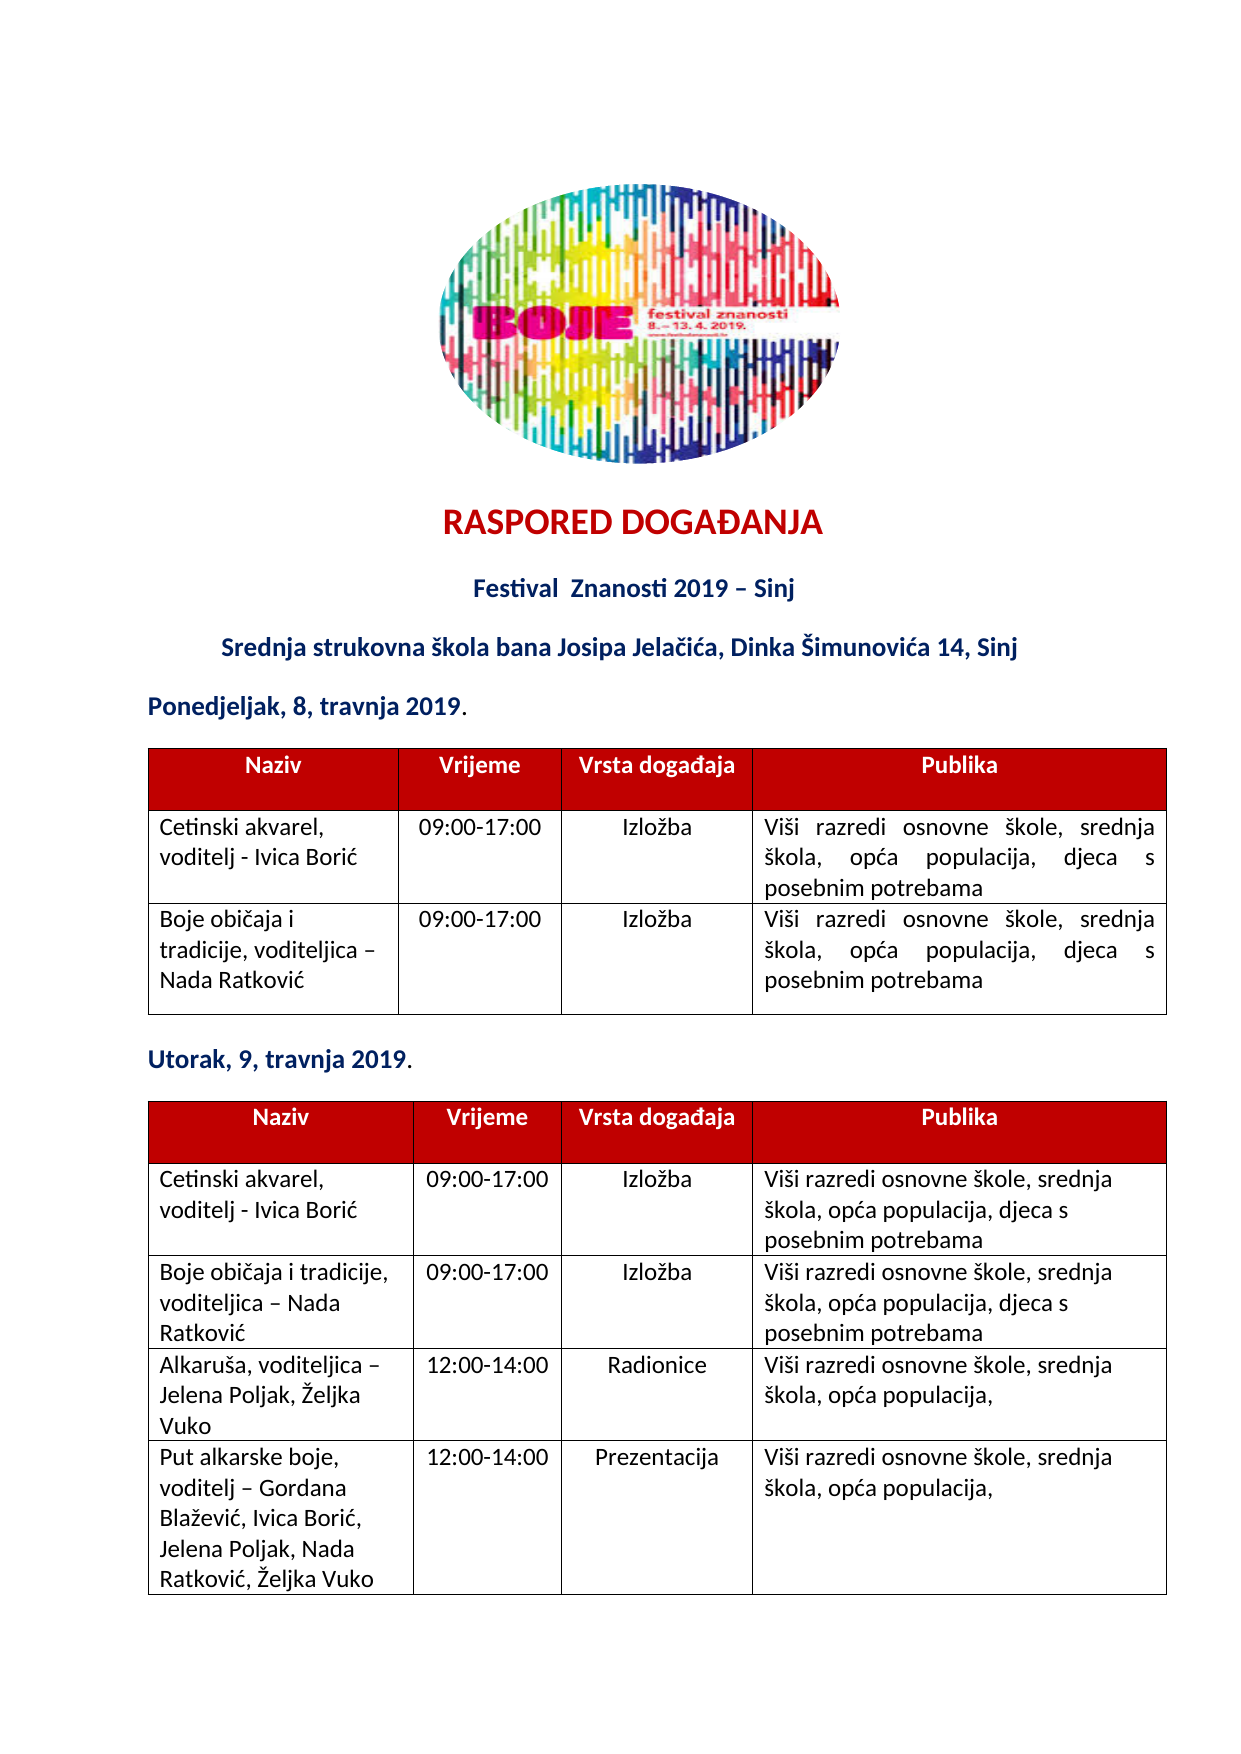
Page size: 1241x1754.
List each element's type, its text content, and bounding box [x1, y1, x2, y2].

table_cell Radionice [562, 1349, 752, 1440]
table_header Vrijeme [399, 749, 561, 810]
table_cell Alkaruša, voditeljica – Jelena Poljak, Željka Vuko [149, 1349, 413, 1440]
table_cell Boje običaja i tradicije, voditeljica – Nada Ratković [149, 1256, 413, 1348]
table_cell Izložba [562, 1164, 752, 1255]
table_cell Viši razredi osnovne škole, srednja škola, opća populacija, [753, 1441, 1166, 1594]
table_cell Viši razredi osnovne škole, srednja škola, opća populacija, djeca s posebnim potrebama [753, 811, 1166, 903]
table_cell 09:00-17:00 [399, 811, 561, 903]
text Festival Znanosti 2019 – Sinj [148, 571, 1093, 604]
table_cell Viši razredi osnovne škole, srednja škola, opća populacija, djeca s posebnim potrebama [753, 1256, 1166, 1348]
table_header Publika [753, 1102, 1166, 1163]
table_cell 12:00-14:00 [414, 1349, 561, 1440]
picture [439, 185, 840, 463]
table_header Vrsta događaja [562, 749, 752, 810]
table_cell Viši razredi osnovne škole, srednja škola, opća populacija, [753, 1349, 1166, 1440]
table_cell Cetinski akvarel, voditelj - Ivica Borić [149, 1164, 413, 1255]
table_cell 09:00-17:00 [399, 904, 561, 1014]
table_cell Izložba [562, 1256, 752, 1348]
table_cell Izložba [562, 904, 752, 1014]
table_cell Cetinski akvarel, voditelj - Ivica Borić [149, 811, 398, 903]
text RASPORED DOGAĐANJA [148, 498, 1093, 543]
table_cell Put alkarske boje, voditelj – Gordana Blažević, Ivica Borić, Jelena Poljak, Nada Ratković, Željka Vuko [149, 1441, 413, 1594]
table_cell 09:00-17:00 [414, 1256, 561, 1348]
text Srednja strukovna škola bana Josipa Jelačića, Dinka Šimunovića 14, Sinj [148, 630, 1093, 663]
table_header Naziv [149, 1102, 413, 1163]
table_cell 12:00-14:00 [414, 1441, 561, 1594]
text Ponedjeljak, 8, travnja 2019. [148, 689, 1093, 722]
table_header Vrijeme [414, 1102, 561, 1163]
table_cell Boje običaja i tradicije, voditeljica – Nada Ratković [149, 904, 398, 1014]
table_header Vrsta događaja [562, 1102, 752, 1163]
table_cell Izložba [562, 811, 752, 903]
table_header Publika [753, 749, 1166, 810]
text Utorak, 9, travnja 2019. [148, 1042, 1093, 1075]
table_cell Viši razredi osnovne škole, srednja škola, opća populacija, djeca s posebnim potrebama [753, 904, 1166, 1014]
table_cell Prezentacija [562, 1441, 752, 1594]
table_cell 09:00-17:00 [414, 1164, 561, 1255]
table_header Naziv [149, 749, 398, 810]
table_cell Viši razredi osnovne škole, srednja škola, opća populacija, djeca s posebnim potrebama [753, 1164, 1166, 1255]
